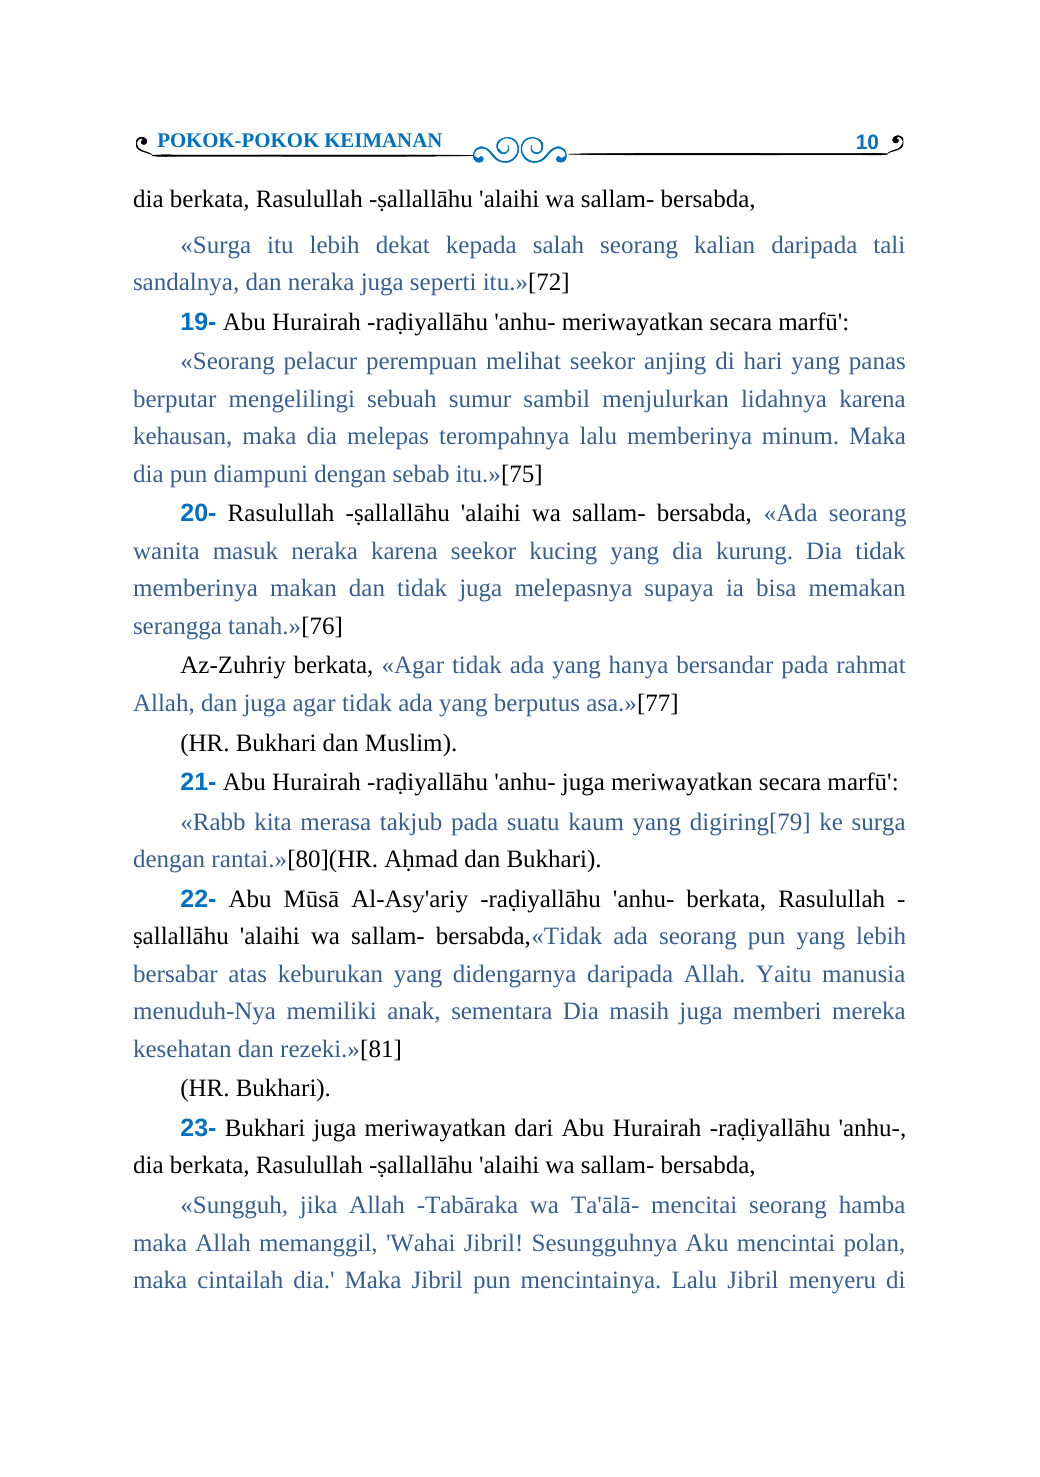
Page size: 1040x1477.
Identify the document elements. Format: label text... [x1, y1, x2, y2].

text «Seorang pelacur perempuan melihat seekor anjing di hari yang panas berputar mengelilingi sebuah sumur sambil menjulurkan lidahnya karena kehausan, maka dia melepas terompahnya lalu memberinya minum. Maka dia pun diampuni dengan sebab itu.»[75] [133, 340, 906, 490]
text 20- Rasulullah -ṣallallāhu 'alaihi wa sallam- bersabda, «Ada seorang wanita masuk neraka karena seekor kucing yang dia kurung. Dia tidak memberinya makan dan tidak juga melepasnya supaya ia bisa memakan serangga tanah.»[76] [133, 492, 906, 642]
text (HR. Bukhari dan Muslim). [133, 721, 906, 758]
text 19- Abu Hurairah -raḍiyallāhu 'anhu- meriwayatkan secara marfū': [133, 300, 906, 338]
text 22- Abu Mūsā Al-Asy'ariy -raḍiyallāhu 'anhu- berkata, Rasulullah -ṣallallāhu 'alaihi wa sallam- bersabda,«Tidak ada seorang pun yang lebih bersabar atas keburukan yang didengarnya daripada Allah. Yaitu manusia menuduh-Nya memiliki anak, sementara Dia masih juga memberi mereka kesehatan dan rezeki.»[81] [133, 877, 906, 1065]
text 23- Bukhari juga meriwayatkan dari Abu Hurairah -raḍiyallāhu 'anhu-, dia berkata, Rasulullah -ṣallallāhu 'alaihi wa sallam- bersabda, [133, 1106, 906, 1181]
picture [136, 130, 904, 163]
text «Rabb kita merasa takjub pada suatu kaum yang digiring[79] ke surga dengan rantai.»[80](HR. Aḥmad dan Bukhari). [133, 800, 906, 875]
text 21- Abu Hurairah -raḍiyallāhu 'anhu- juga meriwayatkan secara marfū': [133, 761, 906, 798]
text (HR. Bukhari). [133, 1067, 906, 1104]
text «Surga itu lebih dekat kepada salah seorang kalian daripada tali sandalnya, dan neraka juga seperti itu.»[72] [133, 223, 906, 298]
text 18- Bukhari meriwayatkan dari Ibnu Mas'ūd -raḍiyallāhu 'anhu-, bahwa dia berkata, Rasulullah -ṣallallāhu 'alaihi wa sallam- bersabda, [133, 177, 906, 215]
text Az-Zuhriy berkata, «Agar tidak ada yang hanya bersandar pada rahmat Allah, dan juga agar tidak ada yang berputus asa.»[77] [133, 644, 906, 719]
